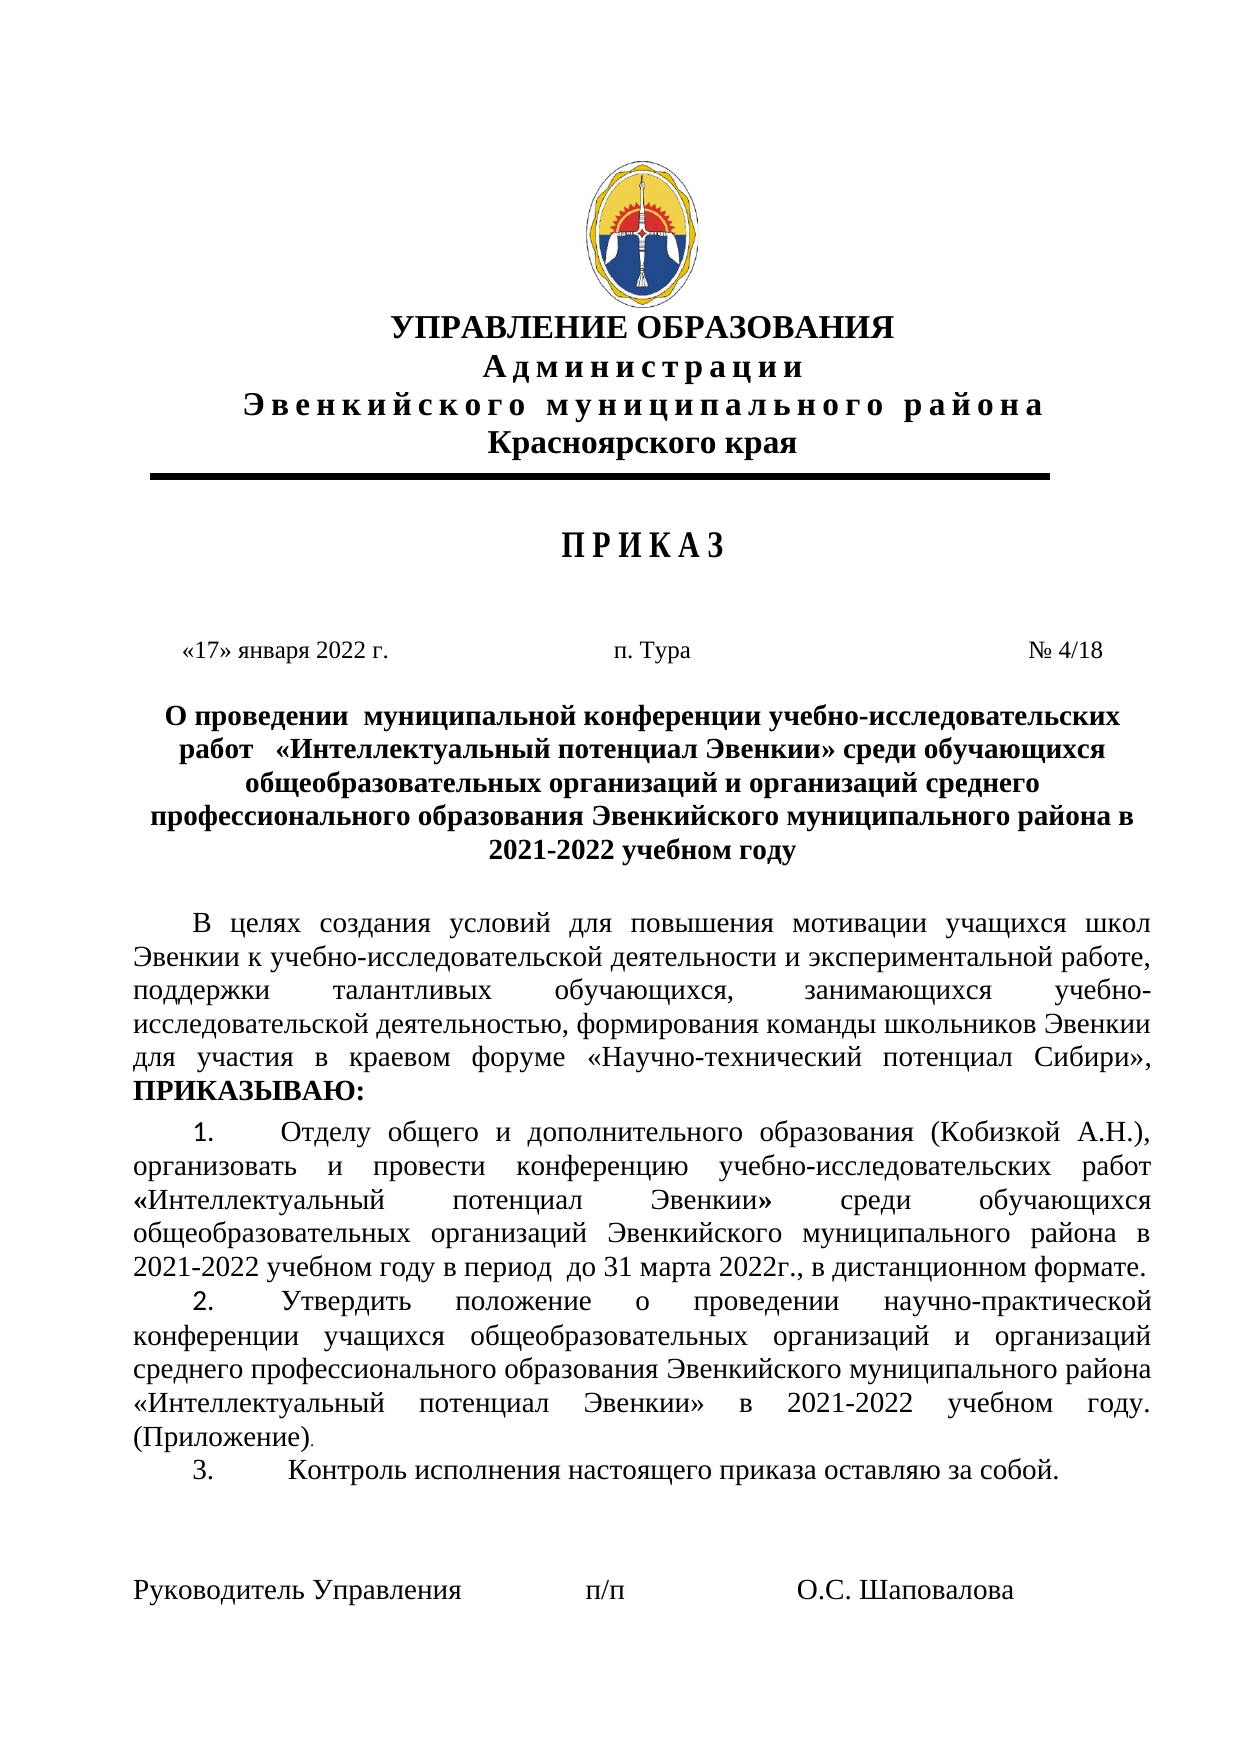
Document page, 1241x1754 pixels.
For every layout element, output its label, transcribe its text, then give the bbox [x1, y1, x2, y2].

list Утвердить положение о проведении научно-практической конференции учащихся общеобразовательных организаций и организаций среднего профессионального образования Эвенкийского муниципального района «Интеллектуальный потенциал Эвенкии» в 2021-2022 учебном году. (Приложение). [133, 1282, 1152, 1452]
text В целях создания условий для повышения мотивации учащихся школ Эвенкии к учебно-исследовательской деятельности и экспериментальной работе, поддержки талантливых обучающихся, занимающихся учебно-исследовательской деятельностью, формирования команды школьников Эвенкии для участия в краевом форуме «Научно-технический потенциал Сибири», ПРИКАЗЫВАЮ: [133, 905, 1152, 1106]
text «17» января 2022 г. п. Тура № 4/18 [133, 635, 1152, 664]
list Отделу общего и дополнительного образования (Кобизкой А.Н.), организовать и провести конференцию учебно-исследовательских работ «Интеллектуальный потенциал Эвенкии» среди обучающихся общеобразовательных организаций Эвенкийского муниципального района в 2021-2022 учебном году в период до 31 марта 2022г., в дистанционном формате. [133, 1113, 1152, 1282]
text Красноярского края [133, 423, 1152, 461]
text Эвенкийского муниципального района [133, 384, 1152, 423]
text О проведении муниципальной конференции учебно-исследовательских работ «Интеллектуальный потенциал Эвенкии» среди обучающихся общеобразовательных организаций и организаций среднего профессионального образования Эвенкийского муниципального района в 2021-2022 учебном году [133, 698, 1152, 865]
text П Р И К А З [133, 523, 1152, 571]
text Руководитель Управления п/п О.С. Шаповалова [133, 1572, 1152, 1606]
picture [586, 161, 699, 308]
text УПРАВЛЕНИЕ ОБРАЗОВАНИЯ [133, 308, 1152, 346]
text Администрации [133, 346, 1152, 384]
list Контроль исполнения настоящего приказа оставляю за собой. [133, 1452, 1158, 1486]
